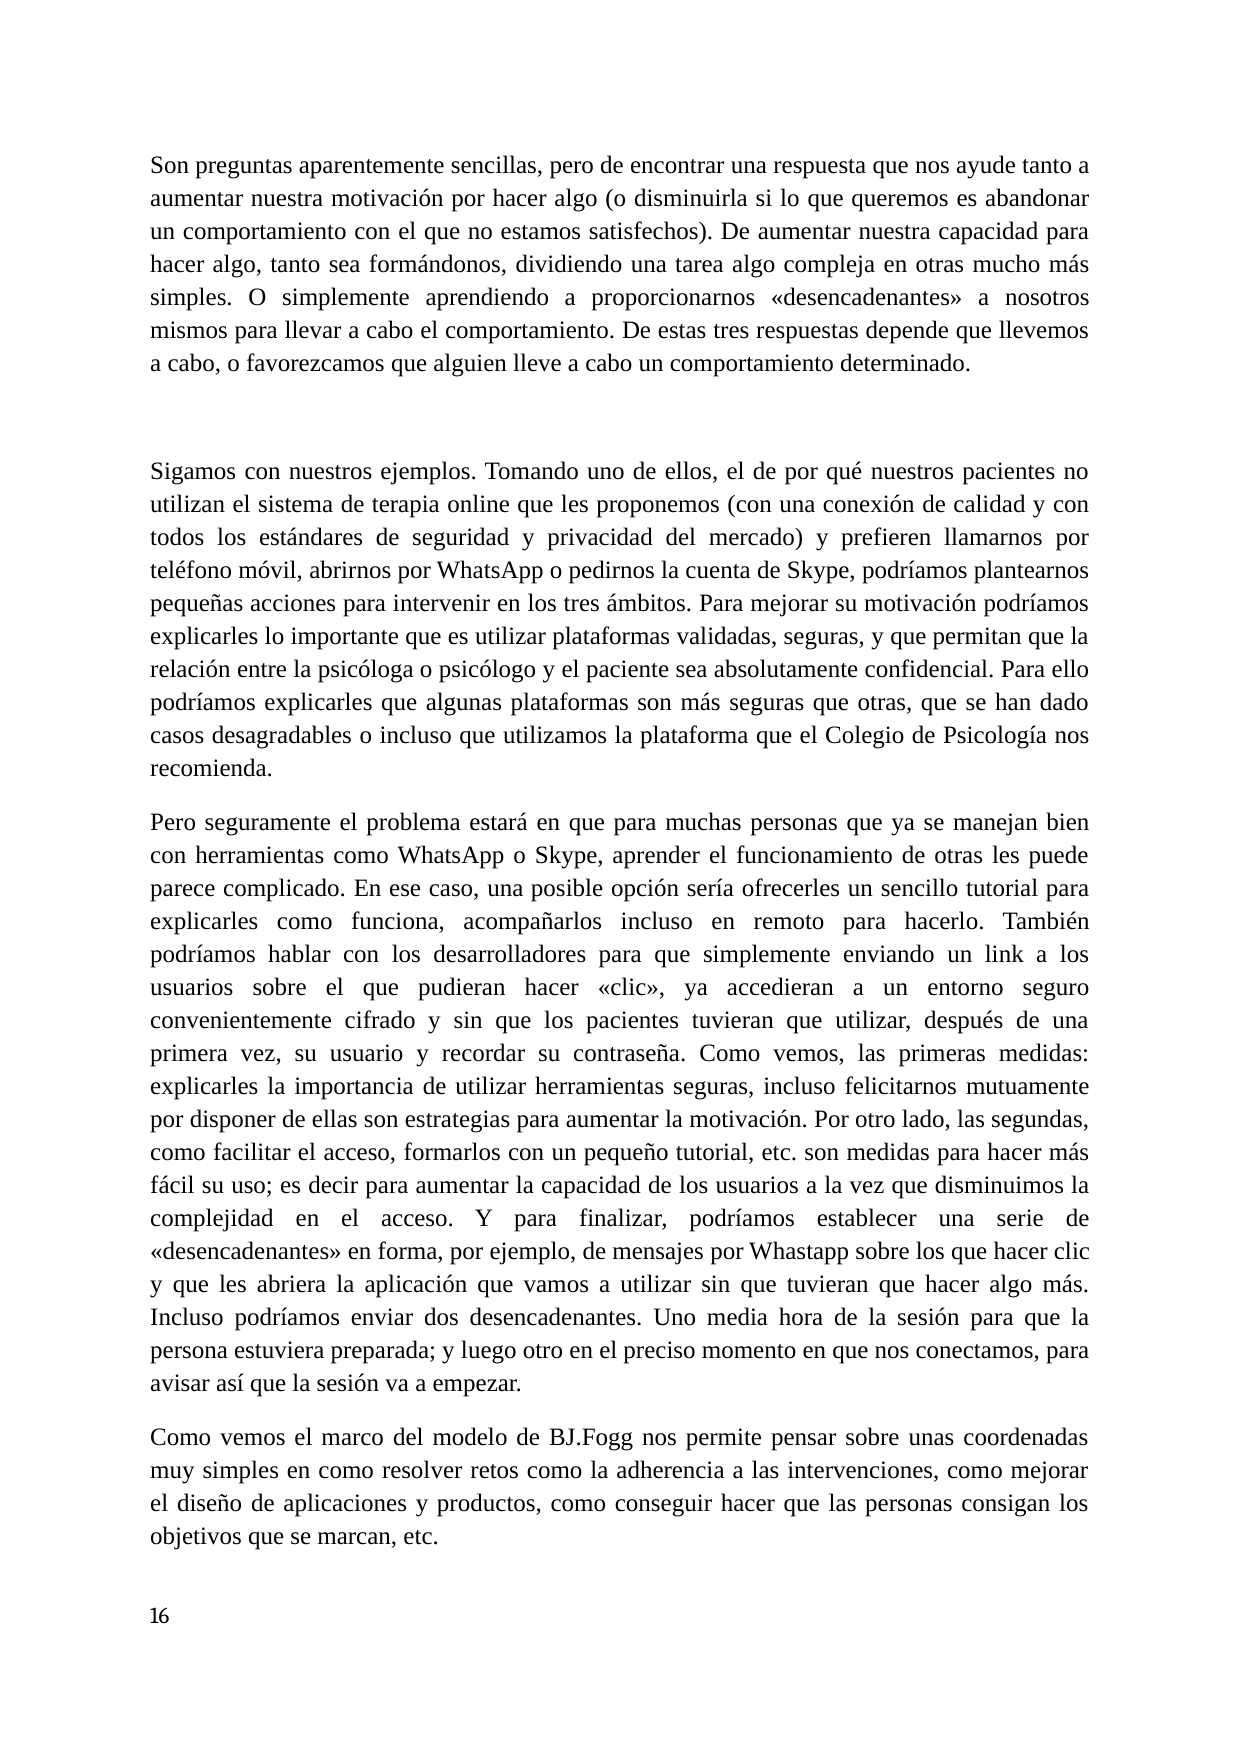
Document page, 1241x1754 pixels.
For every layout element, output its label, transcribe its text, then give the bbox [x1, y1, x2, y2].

text Pero seguramente el problema estará en que para muchas personas que ya se manejan bien con herramientas como WhatsApp o Skype, aprender el funcionamiento de otras les puede parece complicado. En ese caso, una posible opción sería ofrecerles un sencillo tutorial para explicarles como funciona, acompañarlos incluso en remoto para hacerlo. También podríamos hablar con los desarrolladores para que simplemente enviando un link a los usuarios sobre el que pudieran hacer «clic», ya accedieran a un entorno seguro convenientemente cifrado y sin que los pacientes tuvieran que utilizar, después de una primera vez, su usuario y recordar su contraseña. Como vemos, las primeras medidas: explicarles la importancia de utilizar herramientas seguras, incluso felicitarnos mutuamente por disponer de ellas son estrategias para aumentar la motivación. Por otro lado, las segundas, como facilitar el acceso, formarlos con un pequeño tutorial, etc. son medidas para hacer más fácil su uso; es decir para aumentar la capacidad de los usuarios a la vez que disminuimos la complejidad en el acceso. Y para finalizar, podríamos establecer una serie de «desencadenantes» en forma, por ejemplo, de mensajes por Whastapp sobre los que hacer clic y que les abriera la aplicación que vamos a utilizar sin que tuvieran que hacer algo más. Incluso podríamos enviar dos desencadenantes. Uno media hora de la sesión para que la persona estuviera preparada; y luego otro en el preciso momento en que nos conectamos, para avisar así que la sesión va a empezar. [150, 807, 1090, 1397]
text Son preguntas aparentemente sencillas, pero de encontrar una respuesta que nos ayude tanto a aumentar nuestra motivación por hacer algo (o disminuirla si lo que queremos es abandonar un comportamiento con el que no estamos satisfechos). De aumentar nuestra capacidad para hacer algo, tanto sea formándonos, dividiendo una tarea algo compleja en otras mucho más simples. O simplemente aprendiendo a proporcionarnos «desencadenantes» a nosotros mismos para llevar a cabo el comportamiento. De estas tres respuestas depende que llevemos a cabo, o favorezcamos que alguien lleve a cabo un comportamiento determinado. [150, 150, 1090, 377]
text Sigamos con nuestros ejemplos. Tomando uno de ellos, el de por qué nuestros pacientes no utilizan el sistema de terapia online que les proponemos (con una conexión de calidad y con todos los estándares de seguridad y privacidad del mercado) y prefieren llamarnos por teléfono móvil, abrirnos por WhatsApp o pedirnos la cuenta de Skype, podríamos plantearnos pequeñas acciones para intervenir en los tres ámbitos. Para mejorar su motivación podríamos explicarles lo importante que es utilizar plataformas validadas, seguras, y que permitan que la relación entre la psicóloga o psicólogo y el paciente sea absolutamente confidencial. Para ello podríamos explicarles que algunas plataformas son más seguras que otras, que se han dado casos desagradables o incluso que utilizamos la plataforma que el Colegio de Psicología nos recomienda. [150, 456, 1090, 782]
text Como vemos el marco del modelo de BJ.Fogg nos permite pensar sobre unas coordenadas muy simples en como resolver retos como la adherencia a las intervenciones, como mejorar el diseño de aplicaciones y productos, como conseguir hacer que las personas consigan los objetivos que se marcan, etc. [150, 1422, 1090, 1550]
